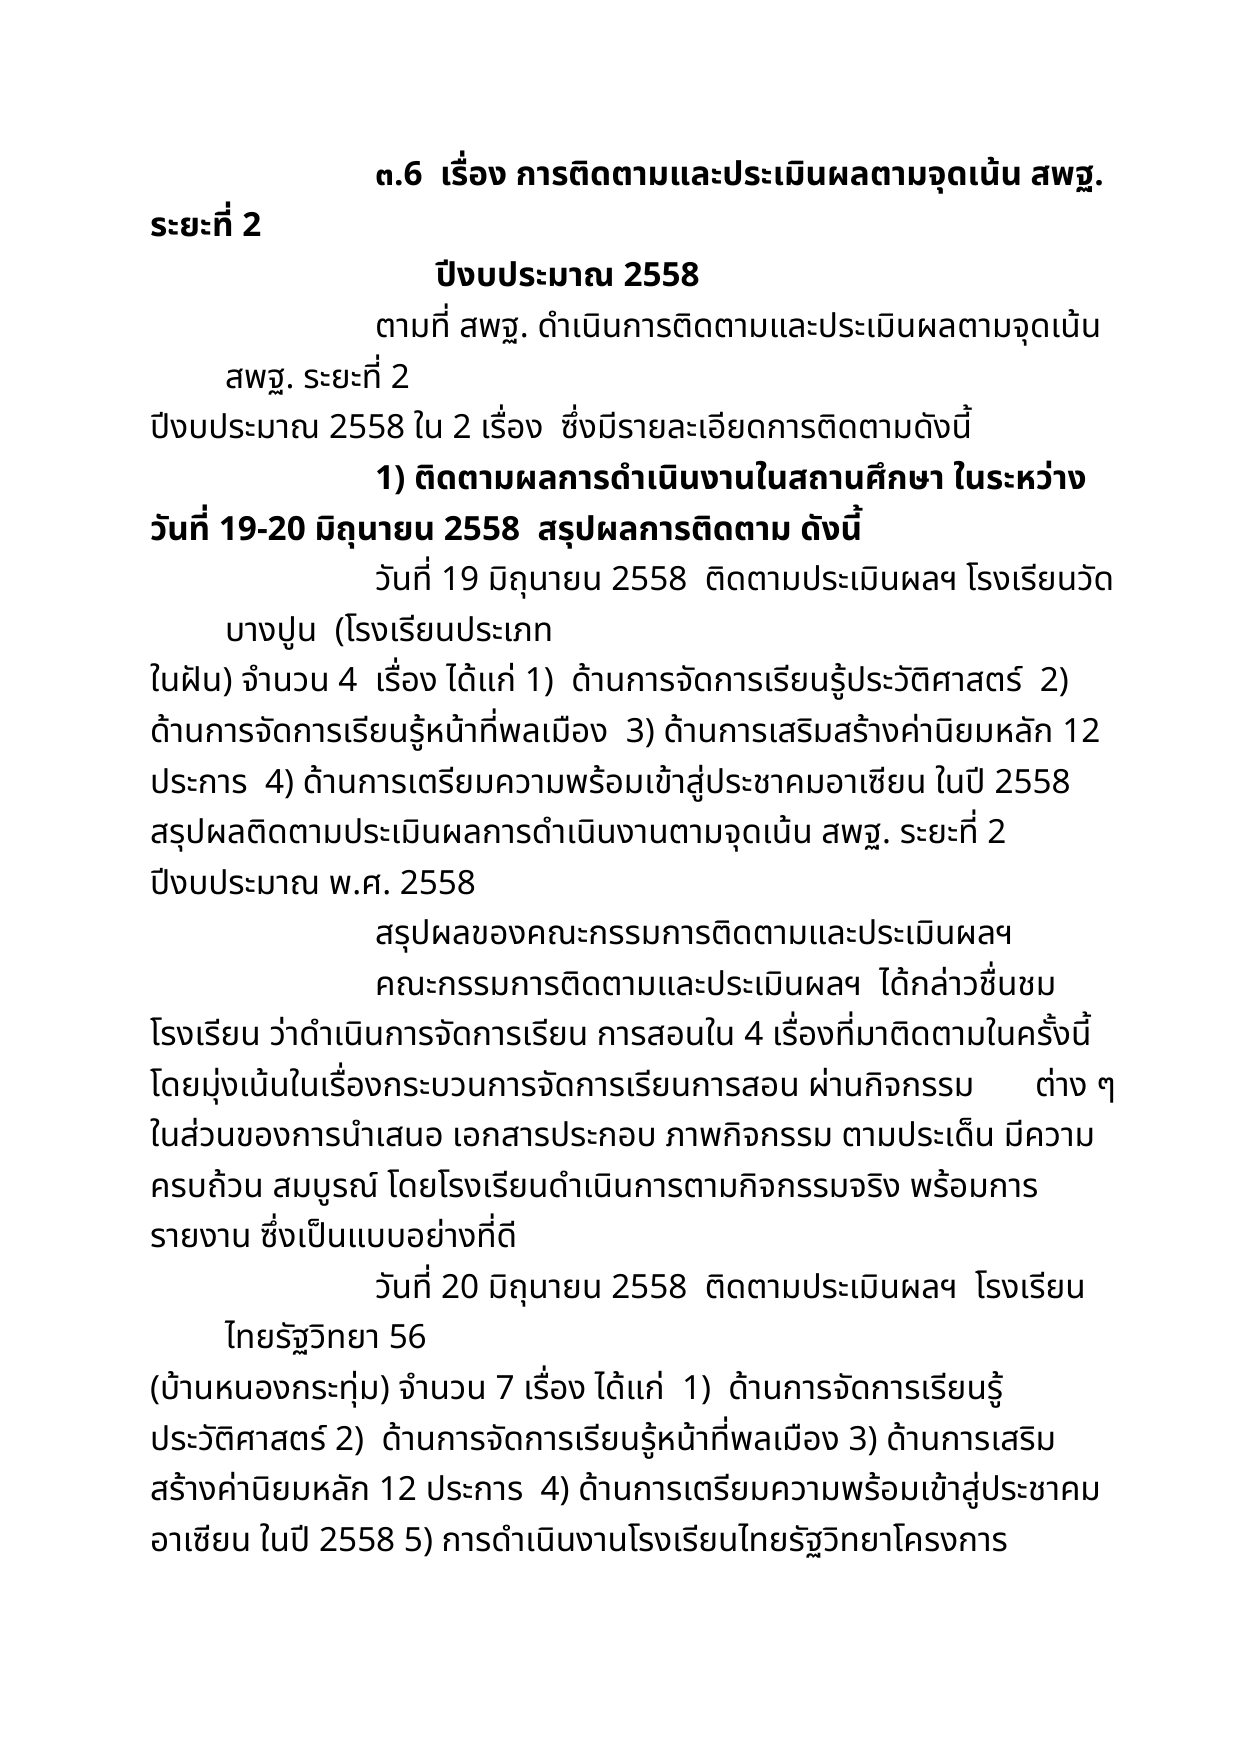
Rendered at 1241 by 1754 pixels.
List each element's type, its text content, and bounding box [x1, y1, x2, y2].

text ๓.6 เรื่อง การติดตามและประเมินผลตามจุดเน้น สพฐ. ระยะที่ 2 [150, 150, 1122, 251]
text ในฝัน) จำนวน 4 เรื่อง ได้แก่ 1) ด้านการจัดการเรียนรู้ประวัติศาสตร์ 2) ด้านการจัดการเรียนรู้หน้าที่พลเมือง 3) ด้านการเสริมสร้างค่านิยมหลัก 12 ประการ 4) ด้านการเตรียมความพร้อมเข้าสู่ประชาคมอาเซียน ในปี 2558 สรุปผลติดตามประเมินผลการดำเนินงานตามจุดเน้น สพฐ. ระยะที่ 2 ปีงบประมาณ พ.ศ. 2558 [150, 656, 1122, 909]
text วันที่ 19 มิถุนายน 2558 ติดตามประเมินผลฯ โรงเรียนวัดบางปูน (โรงเรียนประเภท [225, 555, 1122, 656]
text ปีงบประมาณ 2558 [150, 251, 1122, 302]
text ปีงบประมาณ 2558 ใน 2 เรื่อง ซึ่งมีรายละเอียดการติดตามดังนี้ [150, 403, 1122, 454]
text คณะกรรมการติดตามและประเมินผลฯ ได้กล่าวชื่นชมโรงเรียน ว่าดำเนินการจัดการเรียน การสอนใน 4 เรื่องที่มาติดตามในครั้งนี้ โดยมุ่งเน้นในเรื่องกระบวนการจัดการเรียนการสอน ผ่านกิจกรรม ต่าง ๆ ในส่วนของการนำเสนอ เอกสารประกอบ ภาพกิจกรรม ตามประเด็น มีความครบถ้วน สมบูรณ์ โดยโรงเรียนดำเนินการตามกิจกรรมจริง พร้อมการรายงาน ซึ่งเป็นแบบอย่างที่ดี [150, 960, 1122, 1262]
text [150, 1364, 1122, 1566]
text สรุปผลของคณะกรรมการติดตามและประเมินผลฯ [150, 909, 1122, 960]
text ตามที่ สพฐ. ดำเนินการติดตามและประเมินผลตามจุดเน้น สพฐ. ระยะที่ 2 [225, 302, 1122, 403]
text 1) ติดตามผลการดำเนินงานในสถานศึกษา ในระหว่างวันที่ 19-20 มิถุนายน 2558 สรุปผลการติดตาม ดังนี้ [150, 454, 1122, 555]
text วันที่ 20 มิถุนายน 2558 ติดตามประเมินผลฯ โรงเรียนไทยรัฐวิทยา 56 [225, 1262, 1122, 1364]
